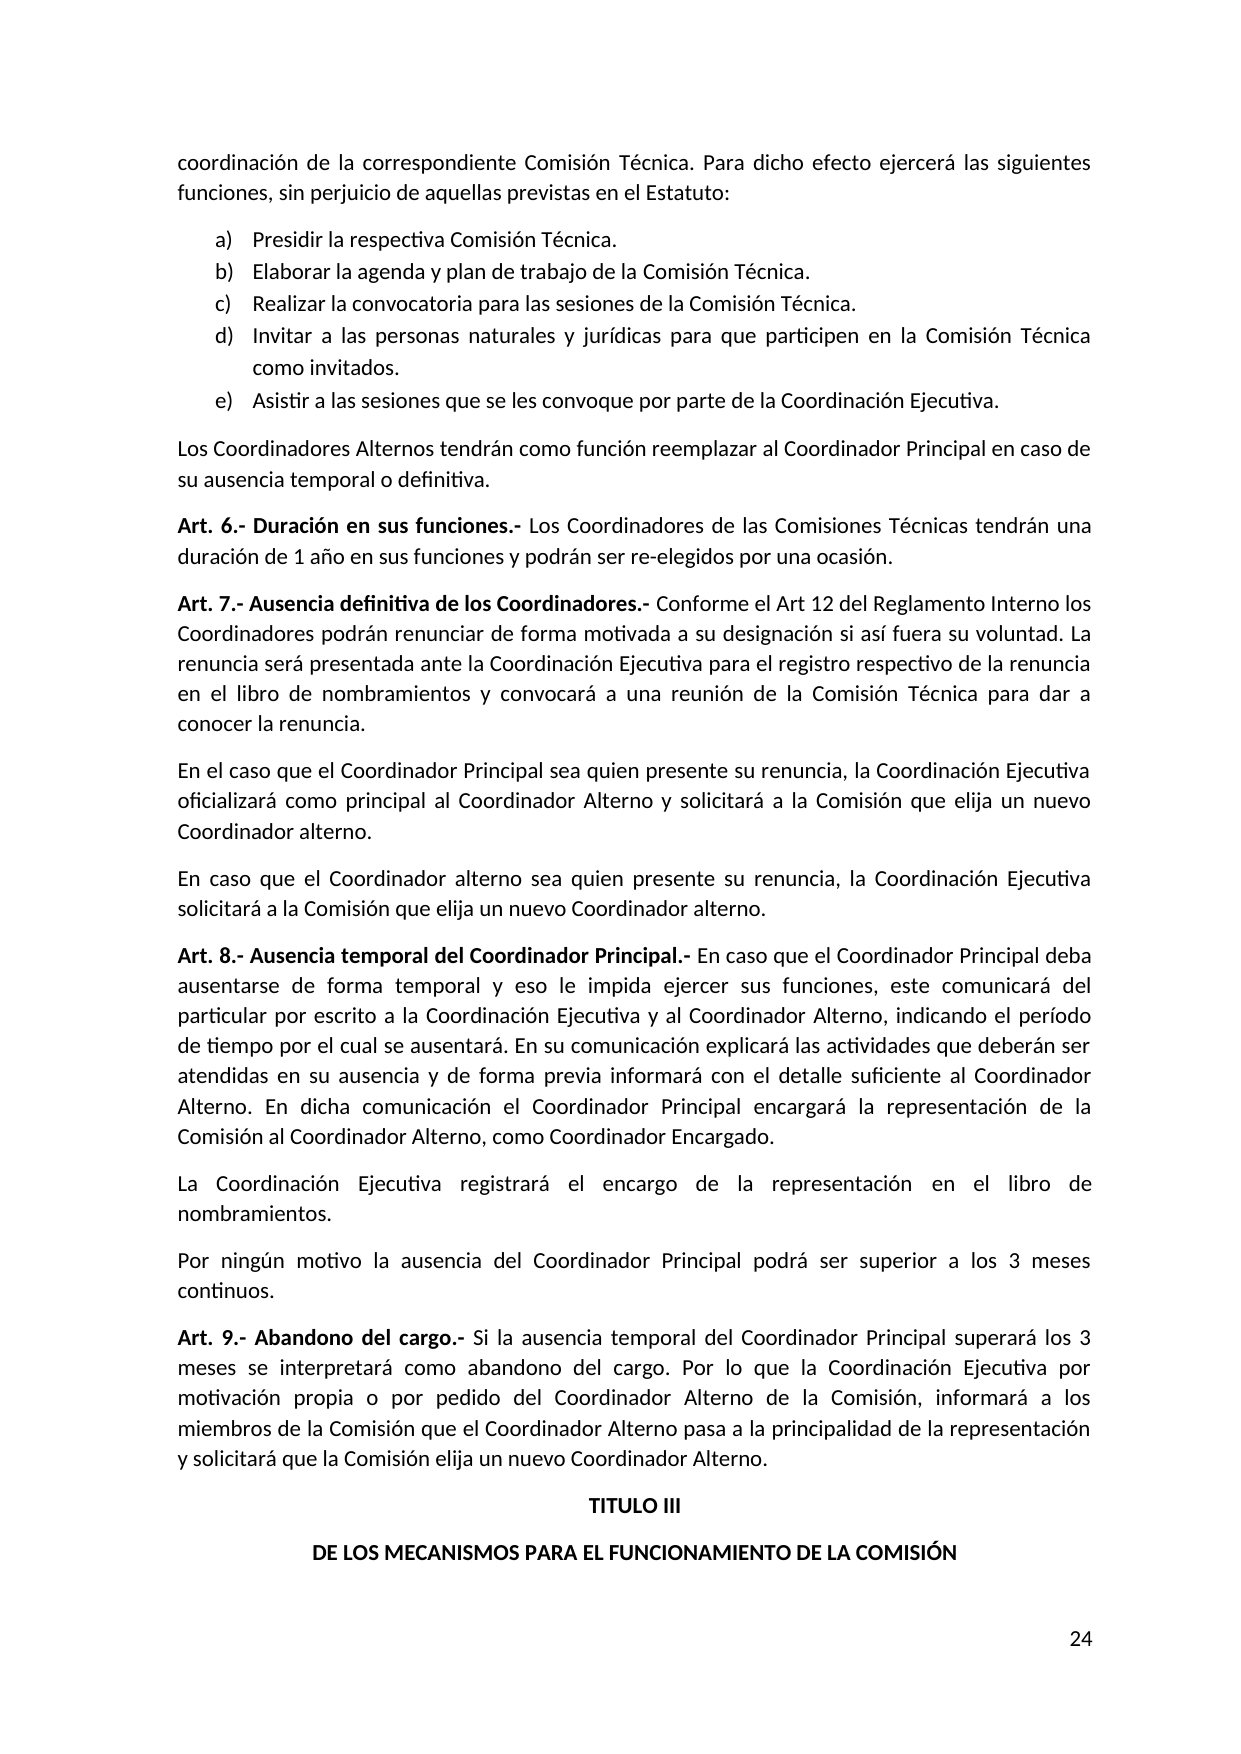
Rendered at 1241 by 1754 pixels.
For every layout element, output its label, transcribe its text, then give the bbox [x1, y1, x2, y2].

list Presidir la respectiva Comisión Técnica. [215, 225, 1092, 253]
text Art. 9.- Abandono del cargo.- Si la ausencia temporal del Coordinador Principal superará los 3 meses se interpretará como abandono del cargo. Por lo que la Coordinación Ejecutiva por motivación propia o por pedido del Coordinador Alterno de la Comisión, informará a los miembros de la Comisión que el Coordinador Alterno pasa a la principalidad de la representación y solicitará que la Comisión elija un nuevo Coordinador Alterno. [177, 1323, 1092, 1472]
text TITULO III [177, 1491, 1092, 1519]
list Invitar a las personas naturales y jurídicas para que participen en la Comisión Técnica como invitados. [215, 321, 1092, 382]
text Art. 7.- Ausencia definitiva de los Coordinadores.- Conforme el Art 12 del Reglamento Interno los Coordinadores podrán renunciar de forma motivada a su designación si así fuera su voluntad. La renuncia será presentada ante la Coordinación Ejecutiva para el registro respectivo de la renuncia en el libro de nombramientos y convocará a una reunión de la Comisión Técnica para dar a conocer la renuncia. [177, 589, 1092, 738]
text Art. 6.- Duración en sus funciones.- Los Coordinadores de las Comisiones Técnicas tendrán una duración de 1 año en sus funciones y podrán ser re-elegidos por una ocasión. [177, 512, 1092, 570]
list Realizar la convocatoria para las sesiones de la Comisión Técnica. [215, 289, 1092, 317]
text En caso que el Coordinador alterno sea quien presente su renuncia, la Coordinación Ejecutiva solicitará a la Comisión que elija un nuevo Coordinador alterno. [177, 864, 1092, 922]
text La Coordinación Ejecutiva registrará el encargo de la representación en el libro de nombramientos. [177, 1169, 1092, 1227]
list Asistir a las sesiones que se les convoque por parte de la Coordinación Ejecutiva. [215, 386, 1092, 414]
text Art. 8.- Ausencia temporal del Coordinador Principal.- En caso que el Coordinador Principal deba ausentarse de forma temporal y eso le impida ejercer sus funciones, este comunicará del particular por escrito a la Coordinación Ejecutiva y al Coordinador Alterno, indicando el período de tiempo por el cual se ausentará. En su comunicación explicará las actividades que deberán ser atendidas en su ausencia y de forma previa informará con el detalle suficiente al Coordinador Alterno. En dicha comunicación el Coordinador Principal encargará la representación de la Comisión al Coordinador Alterno, como Coordinador Encargado. [177, 941, 1092, 1150]
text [177, 148, 1092, 206]
list Elaborar la agenda y plan de trabajo de la Comisión Técnica. [215, 257, 1092, 285]
text DE LOS MECANISMOS PARA EL FUNCIONAMIENTO DE LA COMISIÓN [177, 1538, 1092, 1566]
text En el caso que el Coordinador Principal sea quien presente su renuncia, la Coordinación Ejecutiva oficializará como principal al Coordinador Alterno y solicitará a la Comisión que elija un nuevo Coordinador alterno. [177, 756, 1092, 845]
text Por ningún motivo la ausencia del Coordinador Principal podrá ser superior a los 3 meses continuos. [177, 1246, 1092, 1304]
text Los Coordinadores Alternos tendrán como función reemplazar al Coordinador Principal en caso de su ausencia temporal o definitiva. [177, 434, 1092, 493]
